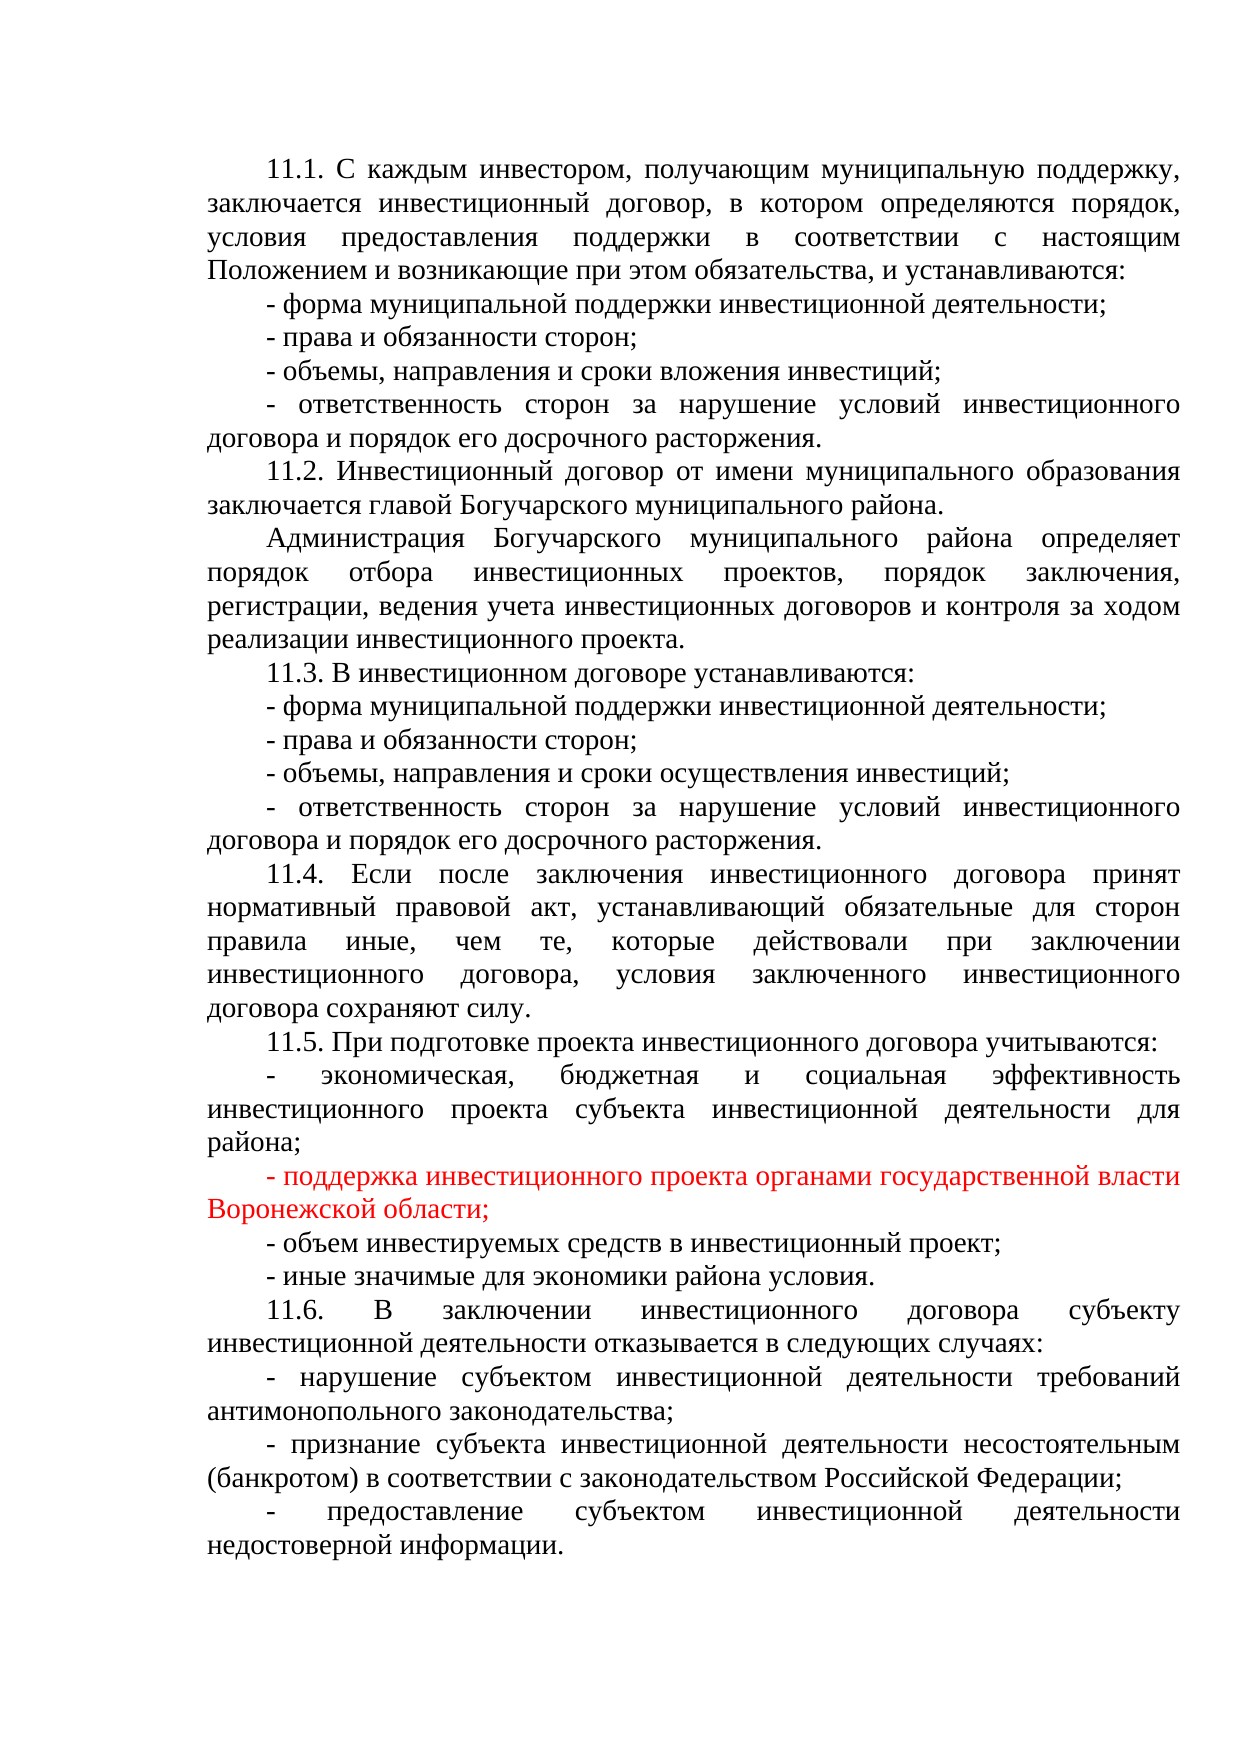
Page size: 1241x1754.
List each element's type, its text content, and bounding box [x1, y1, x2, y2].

text - права и обязанности сторон; [207, 722, 1181, 755]
text - ответственность сторон за нарушение условий инвестиционного договора и порядок его досрочного расторжения. [207, 789, 1181, 856]
text 11.4. Если после заключения инвестиционного договора принят нормативный правовой акт, устанавливающий обязательные для сторон правила иные, чем те, которые действовали при заключении инвестиционного договора, условия заключенного инвестиционного договора сохраняют силу. [207, 856, 1181, 1024]
text - нарушение субъектом инвестиционной деятельности требований антимонопольного законодательства; [207, 1359, 1181, 1426]
text - иные значимые для экономики района условия. [207, 1258, 1181, 1292]
text - ответственность сторон за нарушение условий инвестиционного договора и порядок его досрочного расторжения. [207, 386, 1181, 453]
text 11.3. В инвестиционном договоре устанавливаются: [207, 655, 1181, 688]
text - объем инвестируемых средств в инвестиционный проект; [207, 1225, 1181, 1258]
text - права и обязанности сторон; [207, 319, 1181, 353]
text 11.2. Инвестиционный договор от имени муниципального образования заключается главой Богучарского муниципального района. [207, 453, 1181, 521]
text 11.6. В заключении инвестиционного договора субъекту инвестиционной деятельности отказывается в следующих случаях: [207, 1292, 1181, 1359]
text - признание субъекта инвестиционной деятельности несостоятельным (банкротом) в соответствии с законодательством Российской Федерации; [207, 1426, 1181, 1493]
text - предоставление субъектом инвестиционной деятельности недостоверной информации. [207, 1493, 1181, 1560]
text 11.5. При подготовке проекта инвестиционного договора учитываются: [207, 1024, 1181, 1057]
text - объемы, направления и сроки осуществления инвестиций; [207, 755, 1181, 789]
text 11.1. С каждым инвестором, получающим муниципальную поддержку, заключается инвестиционный договор, в котором определяются порядок, условия предоставления поддержки в соответствии с настоящим Положением и возникающие при этом обязательства, и устанавливаются: [207, 152, 1181, 286]
text - экономическая, бюджетная и социальная эффективность инвестиционного проекта субъекта инвестиционной деятельности для района; [207, 1057, 1181, 1158]
text - форма муниципальной поддержки инвестиционной деятельности; [207, 688, 1181, 722]
text - форма муниципальной поддержки инвестиционной деятельности; [207, 286, 1181, 319]
text - объемы, направления и сроки вложения инвестиций; [207, 353, 1181, 386]
text Администрация Богучарского муниципального района определяет порядок отбора инвестиционных проектов, порядок заключения, регистрации, ведения учета инвестиционных договоров и контроля за ходом реализации инвестиционного проекта. [207, 521, 1181, 655]
text - поддержка инвестиционного проекта органами государственной власти Воронежской области; [207, 1158, 1181, 1225]
